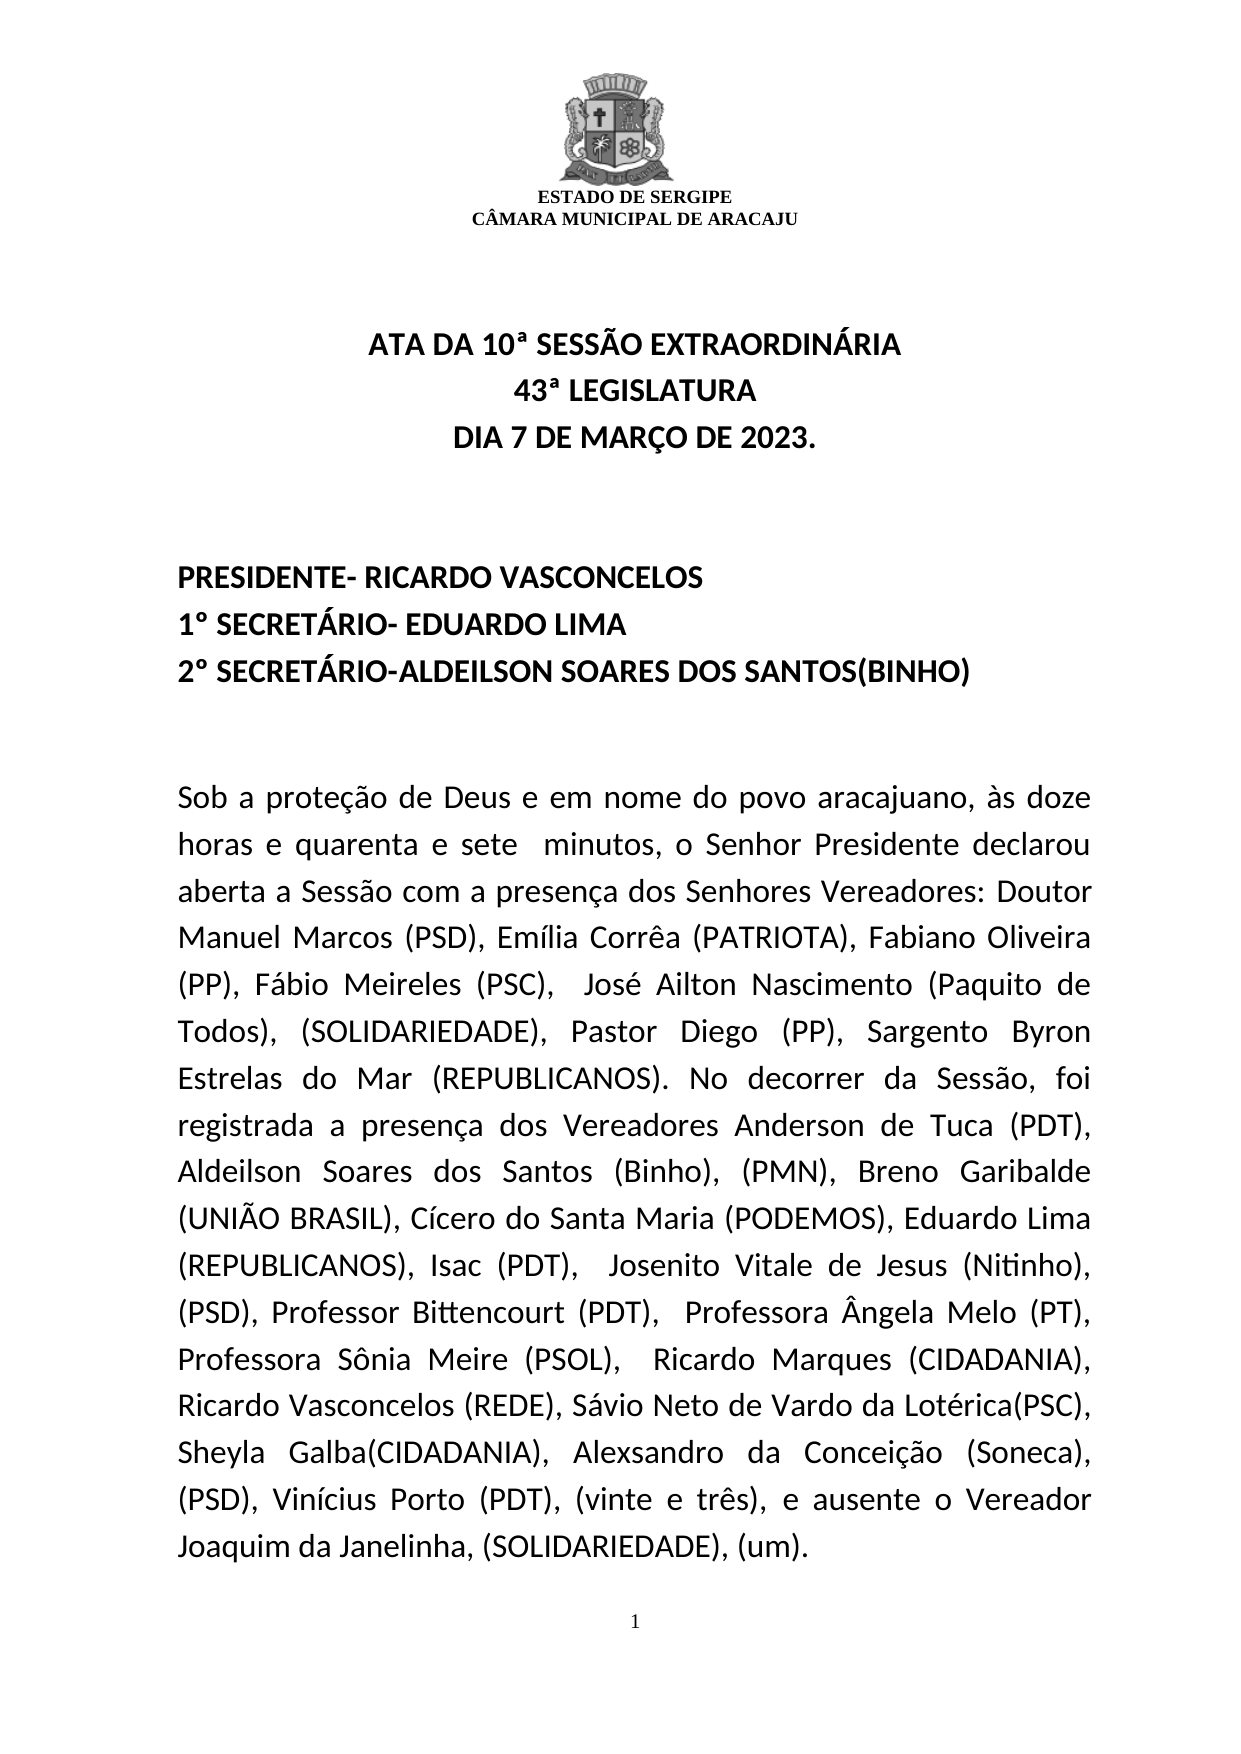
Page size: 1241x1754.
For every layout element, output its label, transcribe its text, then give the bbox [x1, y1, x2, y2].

text 1º SECRETÁRIO- EDUARDO LIMA [177, 603, 1092, 644]
text 2º SECRETÁRIO- ALDEILSON SOARES DOS SANTOS(BINHO) [177, 650, 1092, 691]
text DIA 7 DE MARÇO DE 2023. [177, 416, 1092, 457]
text PRESIDENTE- RICARDO VASCONCELOS [177, 556, 1092, 597]
text Sob a proteção de Deus e em nome do povo aracajuano, às doze horas e quarenta e sete minutos, o Senhor Presidente declarou aberta a Sessão com a presença dos Senhores Vereadores: Doutor Manuel Marcos (PSD), Emília Corrêa (PATRIOTA), Fabiano Oliveira (PP), Fábio Meireles (PSC), José Ailton Nascimento (Paquito de Todos), (SOLIDARIEDADE), Pastor Diego (PP), Sargento Byron Estrelas do Mar (REPUBLICANOS). No decorrer da Sessão, foi registrada a presença dos Vereadores Anderson de Tuca (PDT), Aldeilson Soares dos Santos (Binho), (PMN), Breno Garibalde (UNIÃO BRASIL), Cícero do Santa Maria (PODEMOS), Eduardo Lima (REPUBLICANOS), Isac (PDT), Josenito Vitale de Jesus (Nitinho), (PSD), Professor Bittencourt (PDT), Professora Ângela Melo (PT), Professora Sônia Meire (PSOL), Ricardo Marques (CIDADANIA), Ricardo Vasconcelos (REDE), Sávio Neto de Vardo da Lotérica(PSC), Sheyla Galba(CIDADANIA), Alexsandro da Conceição (Soneca), (PSD), Vinícius Porto (PDT), (vinte e três), e ausente o Vereador Joaquim da Janelinha, (SOLIDARIEDADE), (um). [177, 776, 1092, 1565]
text 43ª LEGISLATURA [177, 369, 1092, 410]
text ATA DA 10ª SESSÃO EXTRAORDINÁRIA [177, 323, 1092, 363]
